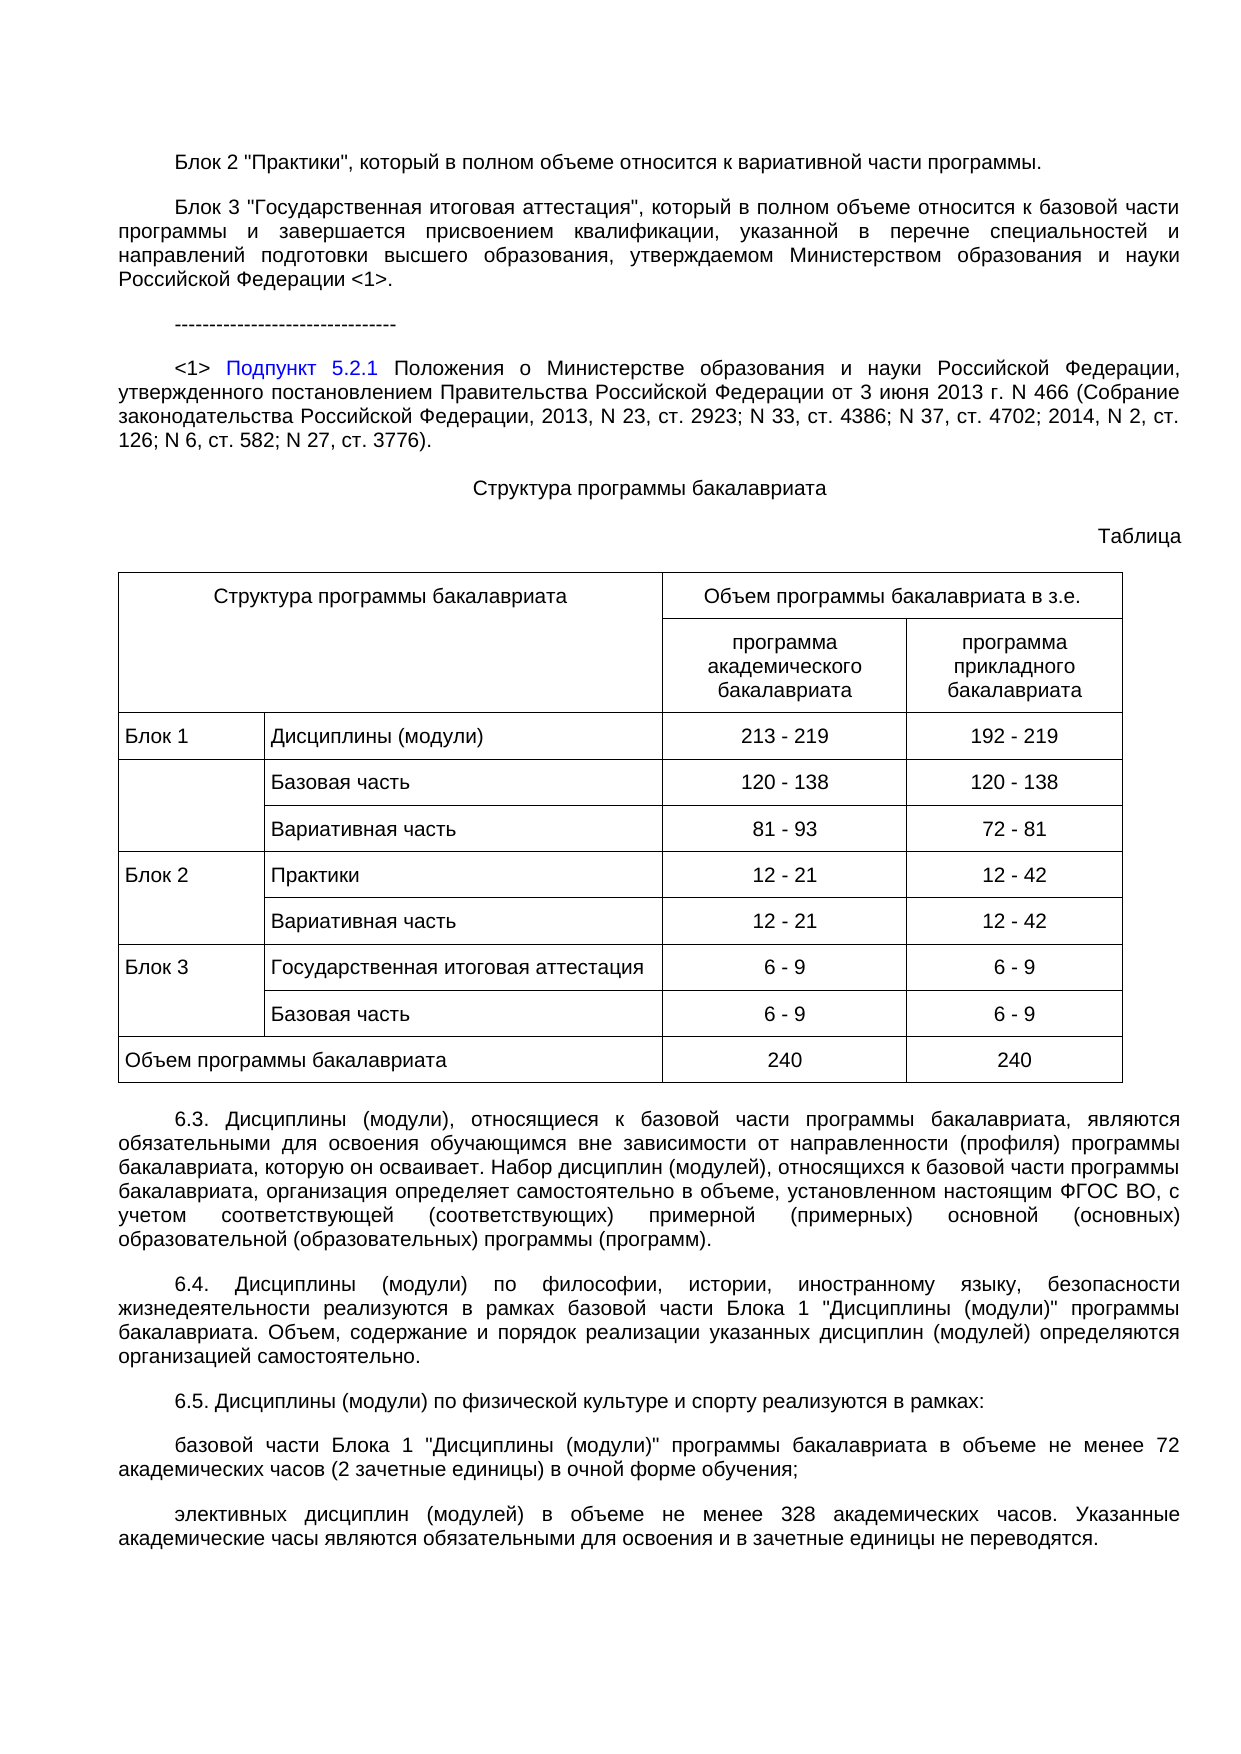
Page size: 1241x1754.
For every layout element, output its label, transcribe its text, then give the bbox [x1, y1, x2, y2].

text элективных дисциплин (модулей) в объеме не менее 328 академических часов. Указанные академические часы являются обязательными для освоения и в зачетные единицы не переводятся. [118, 1502, 1181, 1550]
text Таблица [118, 524, 1181, 548]
table_cell 6 - 9 [907, 945, 1122, 990]
text 6.5. Дисциплины (модули) по физической культуре и спорту реализуются в рамках: [118, 1388, 1181, 1412]
table_cell 120 - 138 [907, 760, 1122, 805]
table_cell 6 - 9 [663, 945, 906, 990]
table_cell Базовая часть [265, 991, 662, 1036]
table_cell Базовая часть [265, 760, 662, 805]
table_cell 213 - 219 [663, 713, 906, 758]
table_cell 72 - 81 [907, 806, 1122, 851]
table_cell Блок 1 [119, 713, 264, 758]
table_cell Вариативная часть [265, 898, 662, 943]
table_cell 12 - 21 [663, 852, 906, 897]
table_cell 12 - 42 [907, 898, 1122, 943]
text <1> Подпункт 5.2.1 Положения о Министерстве образования и науки Российской Федерации, утвержденного постановлением Правительства Российской Федерации от 3 июня 2013 г. N 466 (Собрание законодательства Российской Федерации, 2013, N 23, ст. 2923; N 33, ст. 4386; N 37, ст. 4702; 2014, N 2, ст. 126; N 6, ст. 582; N 27, ст. 3776). [118, 356, 1181, 452]
table_cell 120 - 138 [663, 760, 906, 805]
table_cell Вариативная часть [265, 806, 662, 851]
table_cell 240 [907, 1037, 1122, 1082]
table_cell Блок 3 [119, 945, 264, 1036]
table_cell Блок 2 [119, 852, 264, 943]
table_cell Дисциплины (модули) [265, 713, 662, 758]
text Структура программы бакалавриата [118, 476, 1181, 500]
table_cell программа прикладного бакалавриата [907, 619, 1122, 712]
text 6.3. Дисциплины (модули), относящиеся к базовой части программы бакалавриата, являются обязательными для освоения обучающимся вне зависимости от направленности (профиля) программы бакалавриата, которую он осваивает. Набор дисциплин (модулей), относящихся к базовой части программы бакалавриата, организация определяет самостоятельно в объеме, установленном настоящим ФГОС ВО, с учетом соответствующей (соответствующих) примерной (примерных) основной (основных) образовательной (образовательных) программы (программ). [118, 1107, 1181, 1251]
table_cell Объем программы бакалавриата [119, 1037, 662, 1082]
table_cell 6 - 9 [907, 991, 1122, 1036]
text Блок 2 "Практики", который в полном объеме относится к вариативной части программы. [118, 150, 1181, 174]
table_cell 192 - 219 [907, 713, 1122, 758]
table_cell программа академического бакалавриата [663, 619, 906, 712]
text базовой части Блока 1 "Дисциплины (модули)" программы бакалавриата в объеме не менее 72 академических часов (2 зачетные единицы) в очной форме обучения; [118, 1433, 1181, 1481]
table_cell 6 - 9 [663, 991, 906, 1036]
text Блок 3 "Государственная итоговая аттестация", который в полном объеме относится к базовой части программы и завершается присвоением квалификации, указанной в перечне специальностей и направлений подготовки высшего образования, утверждаемом Министерством образования и науки Российской Федерации <1>. [118, 195, 1181, 291]
table_cell 240 [663, 1037, 906, 1082]
table_cell 81 - 93 [663, 806, 906, 851]
table_cell 12 - 42 [907, 852, 1122, 897]
table_cell [119, 760, 264, 851]
text 6.4. Дисциплины (модули) по философии, истории, иностранному языку, безопасности жизнедеятельности реализуются в рамках базовой части Блока 1 "Дисциплины (модули)" программы бакалавриата. Объем, содержание и порядок реализации указанных дисциплин (модулей) определяются организацией самостоятельно. [118, 1272, 1181, 1368]
table_header Структура программы бакалавриата [119, 573, 662, 712]
table_header Объем программы бакалавриата в з.е. [663, 573, 1122, 618]
table_cell Практики [265, 852, 662, 897]
table_cell 12 - 21 [663, 898, 906, 943]
text -------------------------------- [118, 311, 1181, 335]
table_cell Государственная итоговая аттестация [265, 945, 662, 990]
